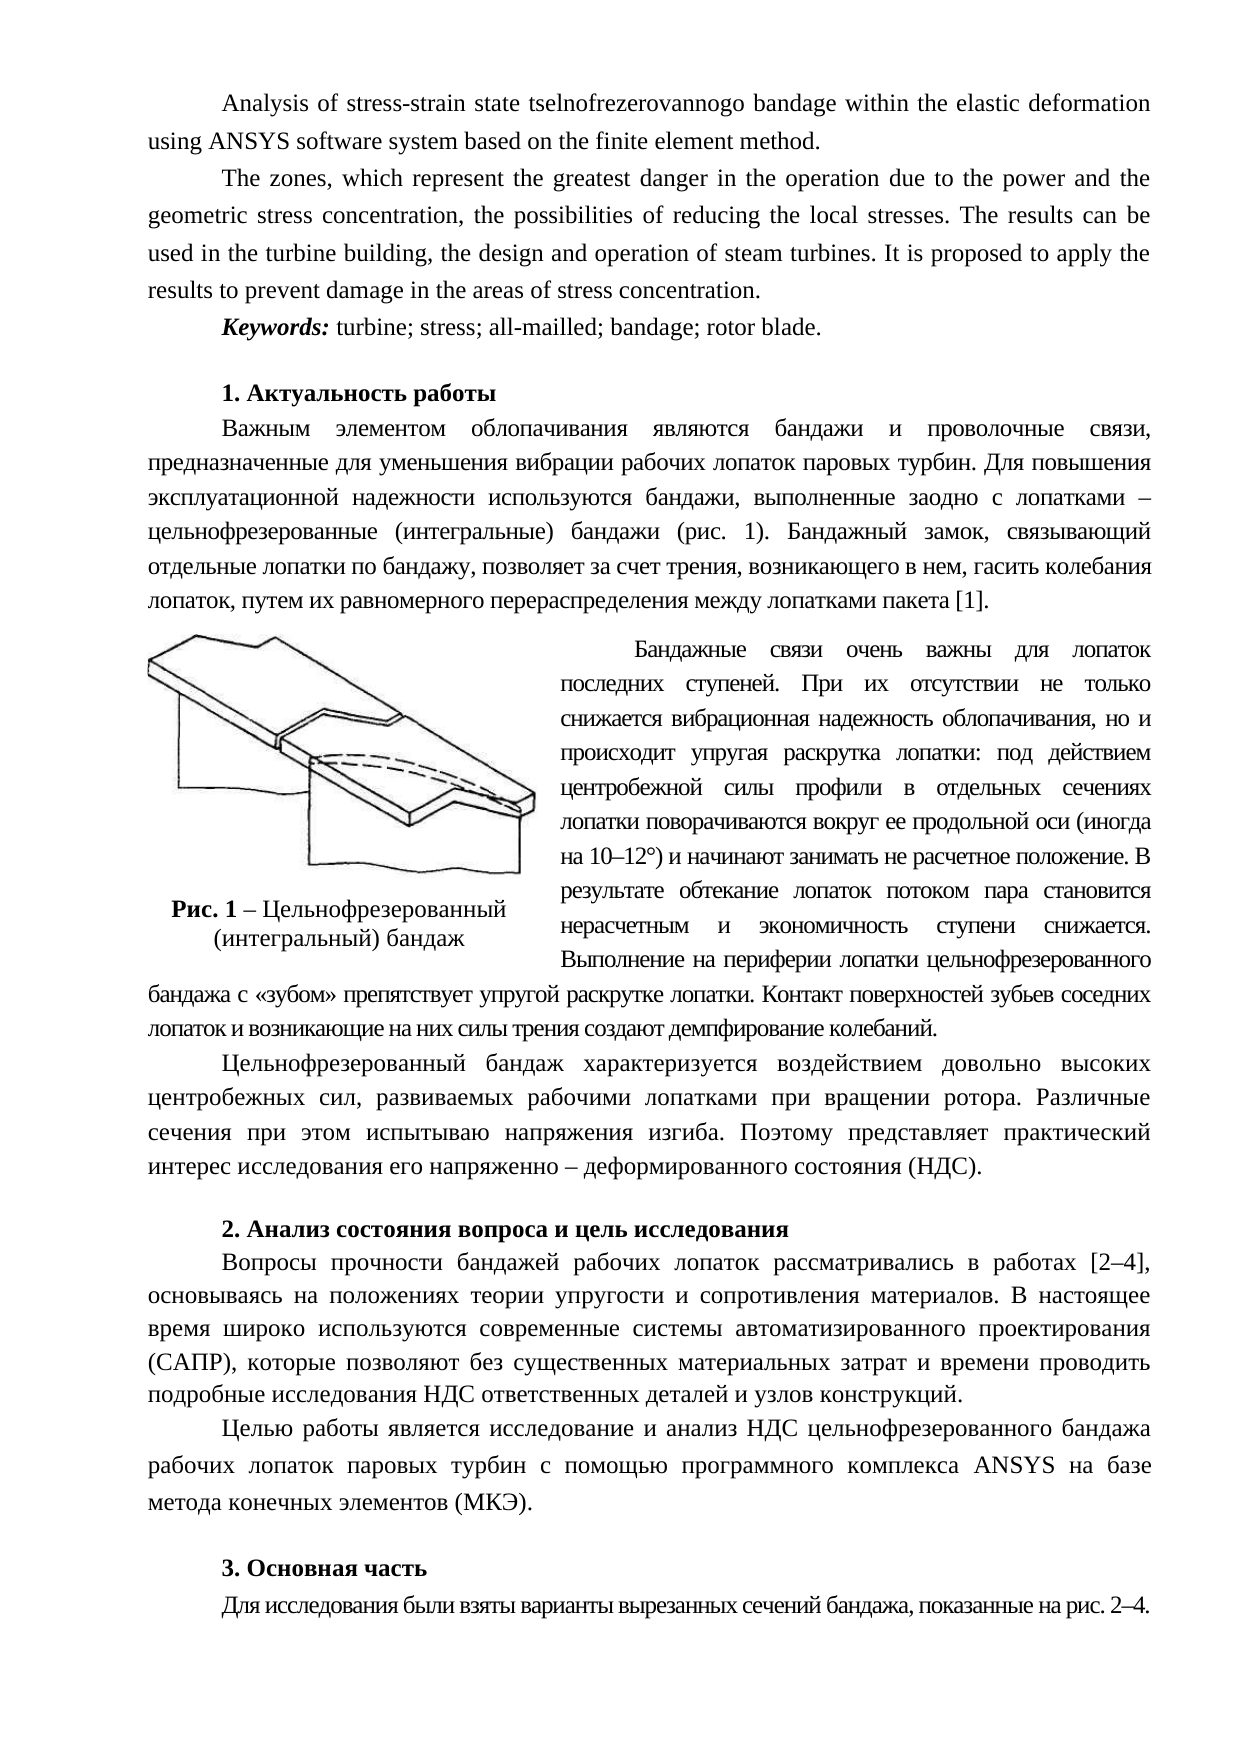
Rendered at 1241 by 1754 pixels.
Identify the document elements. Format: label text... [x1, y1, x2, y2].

picture [147, 634, 542, 886]
text Важным элементом облопачивания являются бандажи и проволочные связи, предназначенные для уменьшения вибрации рабочих лопаток паровых турбин. Для повышения эксплуатационной надежности используются бандажи, выполненные заодно с лопатками – цельнофрезерованные (интегральные) бандажи (рис. 1). Бандажный замок, связывающий отдельные лопатки по бандажу, позволяет за счет трения, возникающего в нем, гасить колебания лопаток, путем их равномерного перераспределения между лопатками пакета [1]. [148, 413, 1152, 614]
table_cell Рис. 1 – Цельнофрезерованный (интегральный) бандаж [136, 894, 541, 952]
text 3. Основная часть [148, 1553, 1152, 1582]
text 1. Актуальность работы [148, 378, 1152, 407]
table_header [136, 634, 541, 894]
text Целью работы является исследование и анализ НДС цельнофрезерованного бандажа рабочих лопаток паровых турбин с помощью программного комплекса ANSYS на базе метода конечных элементов (МКЭ). [148, 1413, 1152, 1516]
text Для исследования были взяты варианты вырезанных сечений бандажа, показанные на рис. 2–4. [148, 1591, 1152, 1619]
text Цельнофрезерованный бандаж характеризуется воздействием довольно высоких центробежных сил, развиваемых рабочими лопатками при вращении ротора. Различные сечения при этом испытываю напряжения изгиба. Поэтому представляет практический интерес исследования его напряженно – деформированного состояния (НДС). [148, 1048, 1152, 1180]
text 2. Анализ состояния вопроса и цель исследования [148, 1214, 1152, 1243]
text Analysis of stress-strain state tselnofrezerovannogo bandage within the elastic deformation using ANSYS software system based on the finite element method. [148, 88, 1152, 154]
text Бандажные связи очень важны для лопаток последних ступеней. При их отсутствии не только снижается вибрационная надежность облопачивания, но и происходит упругая раскрутка лопатки: под действием центробежной силы профили в отдельных сечениях лопатки поворачиваются вокруг ее продольной оси (иногда на 10–12°) и начинают занимать не расчетное положение. В результате обтекание лопаток потоком пара становится нерасчетным и экономичность ступени снижается. Выполнение на периферии лопатки цельнофрезерованного бандажа с «зубом» препятствует упругой раскрутке лопатки. Контакт поверхностей зубьев соседних лопаток и возникающие на них силы трения создают демпфирование колебаний. [148, 634, 1152, 1042]
text Вопросы прочности бандажей рабочих лопаток рассматривались в работах [2–4], основываясь на положениях теории упругости и сопротивления материалов. В настоящее время широко используются современные системы автоматизированного проектирования (САПР), которые позволяют без существенных материальных затрат и времени проводить подробные исследования НДС ответственных деталей и узлов конструкций. [148, 1247, 1152, 1408]
text The zones, which represent the greatest danger in the operation due to the power and the geometric stress concentration, the possibilities of reducing the local stresses. The results can be used in the turbine building, the design and operation of steam turbines. It is proposed to apply the results to prevent damage in the areas of stress concentration. [148, 163, 1152, 304]
text Keywords: turbine; stress; all-mailled; bandage; rotor blade. [148, 312, 1152, 341]
